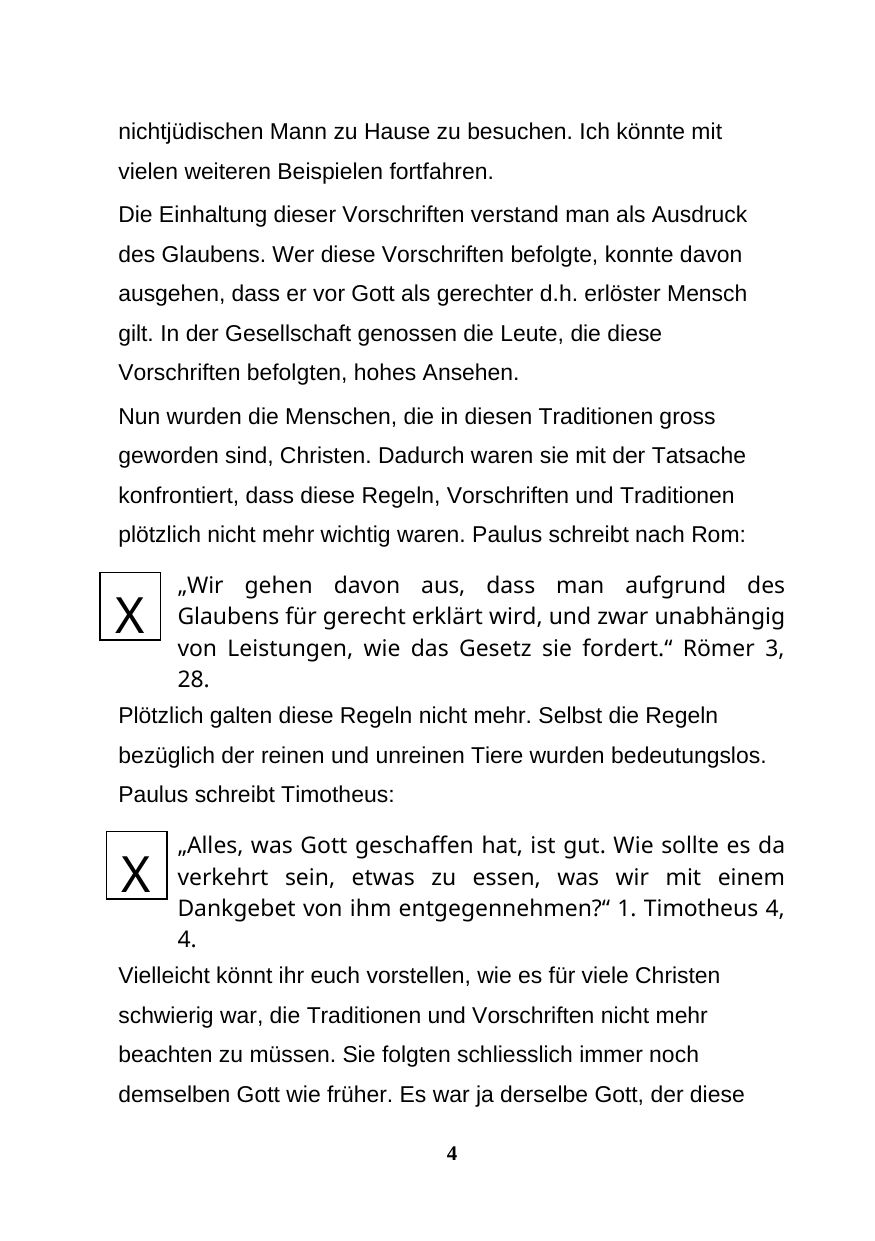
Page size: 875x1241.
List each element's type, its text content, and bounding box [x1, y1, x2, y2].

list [118, 118, 785, 184]
text „Alles, was Gott geschaffen hat, ist gut. Wie sollte es da verkehrt sein, etwas zu essen, was wir mit einem Dankgebet von ihm entgegennehmen?“ 1. Timotheus 4, 4. [177, 829, 785, 954]
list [118, 962, 785, 1107]
text „Wir gehen davon aus, dass man aufgrund des Glaubens für gerecht erklärt wird, und zwar unabhängig von Leistungen, wie das Gesetz sie fordert.“ Römer 3, 28. [177, 569, 785, 694]
list Plötzlich galten diese Regeln nicht mehr. Selbst die Regeln bezüglich der reinen und unreinen Tiere wurden bedeutungslos. Paulus schreibt Timotheus: [118, 702, 785, 808]
list Die Einhaltung dieser Vorschriften verstand man als Ausdruck des Glaubens. Wer diese Vorschriften befolgte, konnte davon ausgehen, dass er vor Gott als gerechter d.h. erlöster Mensch gilt. In der Gesellschaft genossen die Leute, die diese Vorschriften befolgten, hohes Ansehen. [118, 201, 785, 386]
list Nun wurden die Menschen, die in diesen Traditionen gross geworden sind, Christen. Dadurch waren sie mit der Tatsache konfrontiert, dass diese Regeln, Vorschriften und Traditionen plötzlich nicht mehr wichtig waren. Paulus schreibt nach Rom: [118, 403, 785, 548]
